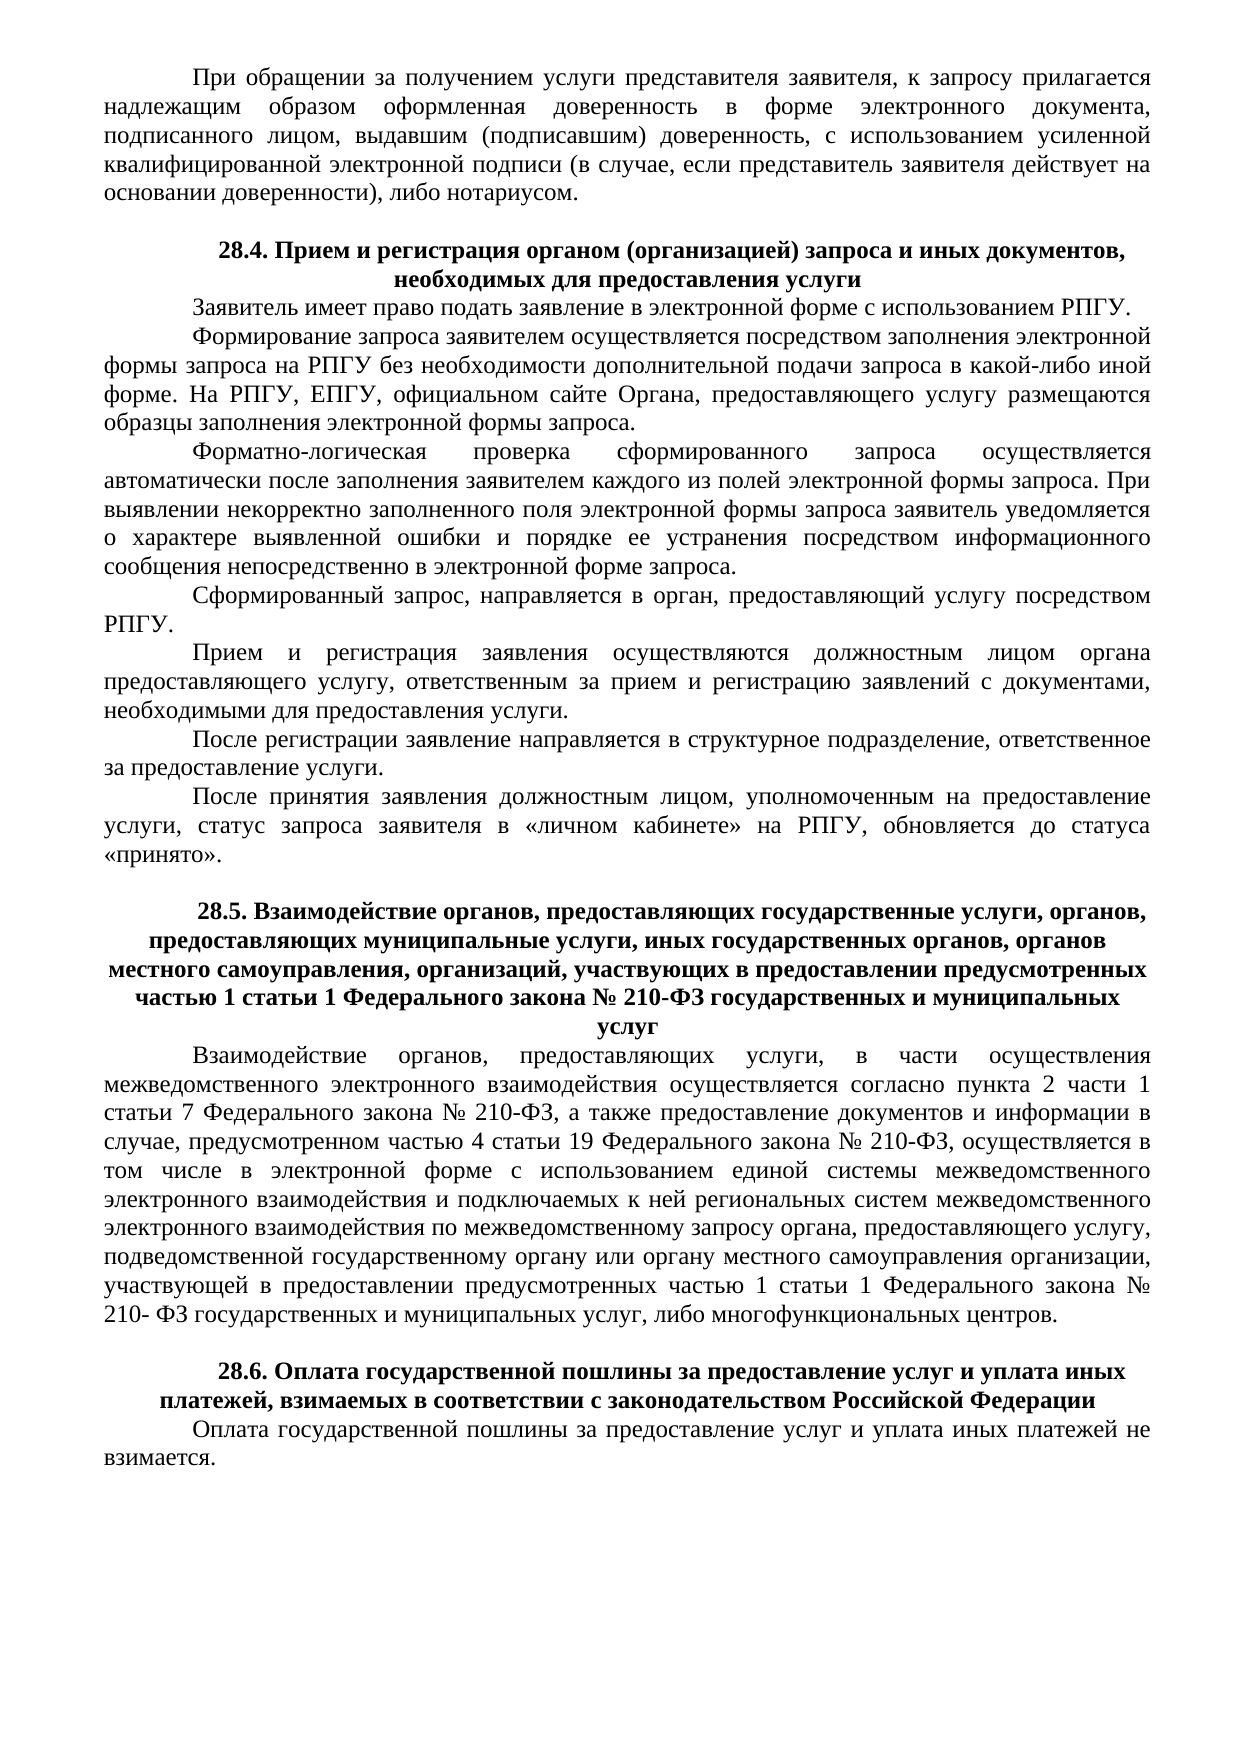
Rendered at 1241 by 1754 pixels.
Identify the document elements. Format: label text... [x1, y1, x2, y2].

text 28.5. Взаимодействие органов, предоставляющих государственные услуги, органов, предоставляющих муниципальные услуги, иных государственных органов, органов местного самоуправления, организаций, участвующих в предоставлении предусмотренных частью 1 статьи 1 Федерального закона № 210-ФЗ государственных и муниципальных услуг [103, 896, 1152, 1040]
text Прием и регистрация заявления осуществляются должностным лицом органа предоставляющего услугу, ответственным за прием и регистрацию заявлений с документами, необходимыми для предоставления услуги. [103, 637, 1152, 724]
text Оплата государственной пошлины за предоставление услуг и уплата иных платежей не взимается. [103, 1414, 1152, 1471]
text 28.6. Оплата государственной пошлины за предоставление услуг и уплата иных платежей, взимаемых в соответствии с законодательством Российской Федерации [103, 1356, 1152, 1414]
text Формирование запроса заявителем осуществляется посредством заполнения электронной формы запроса на РПГУ без необходимости дополнительной подачи запроса в какой-либо иной форме. На РПГУ, ЕПГУ, официальном сайте Органа, предоставляющего услугу размещаются образцы заполнения электронной формы запроса. [103, 321, 1152, 436]
text Сформированный запрос, направляется в орган, предоставляющий услугу посредством РПГУ. [103, 580, 1152, 637]
text 28.4. Прием и регистрация органом (организацией) запроса и иных документов, необходимых для предоставления услуги [103, 235, 1152, 292]
text Взаимодействие органов, предоставляющих услуги, в части осуществления межведомственного электронного взаимодействия осуществляется согласно пункта 2 части 1 статьи 7 Федерального закона № 210-ФЗ, а также предоставление документов и информации в случае, предусмотренном частью 4 статьи 19 Федерального закона № 210-ФЗ, осуществляется в том числе в электронной форме с использованием единой системы межведомственного электронного взаимодействия и подключаемых к ней региональных систем межведомственного электронного взаимодействия по межведомственному запросу органа, предоставляющего услугу, подведомственной государственному органу или органу местного самоуправления организации, участвующей в предоставлении предусмотренных частью 1 статьи 1 Федерального закона № 210- ФЗ государственных и муниципальных услуг, либо многофункциональных центров. [103, 1040, 1152, 1327]
text Заявитель имеет право подать заявление в электронной форме с использованием РПГУ. [103, 292, 1152, 321]
text Форматно-логическая проверка сформированного запроса осуществляется автоматически после заполнения заявителем каждого из полей электронной формы запроса. При выявлении некорректно заполненного поля электронной формы запроса заявитель уведомляется о характере выявленной ошибки и порядке ее устранения посредством информационного сообщения непосредственно в электронной форме запроса. [103, 436, 1152, 580]
text При обращении за получением услуги представителя заявителя, к запросу прилагается надлежащим образом оформленная доверенность в форме электронного документа, подписанного лицом, выдавшим (подписавшим) доверенность, с использованием усиленной квалифицированной электронной подписи (в случае, если представитель заявителя действует на основании доверенности), либо нотариусом. [103, 62, 1152, 206]
text После регистрации заявление направляется в структурное подразделение, ответственное за предоставление услуги. [103, 724, 1152, 781]
text После принятия заявления должностным лицом, уполномоченным на предоставление услуги, статус запроса заявителя в «личном кабинете» на РПГУ, обновляется до статуса «принято». [103, 781, 1152, 867]
